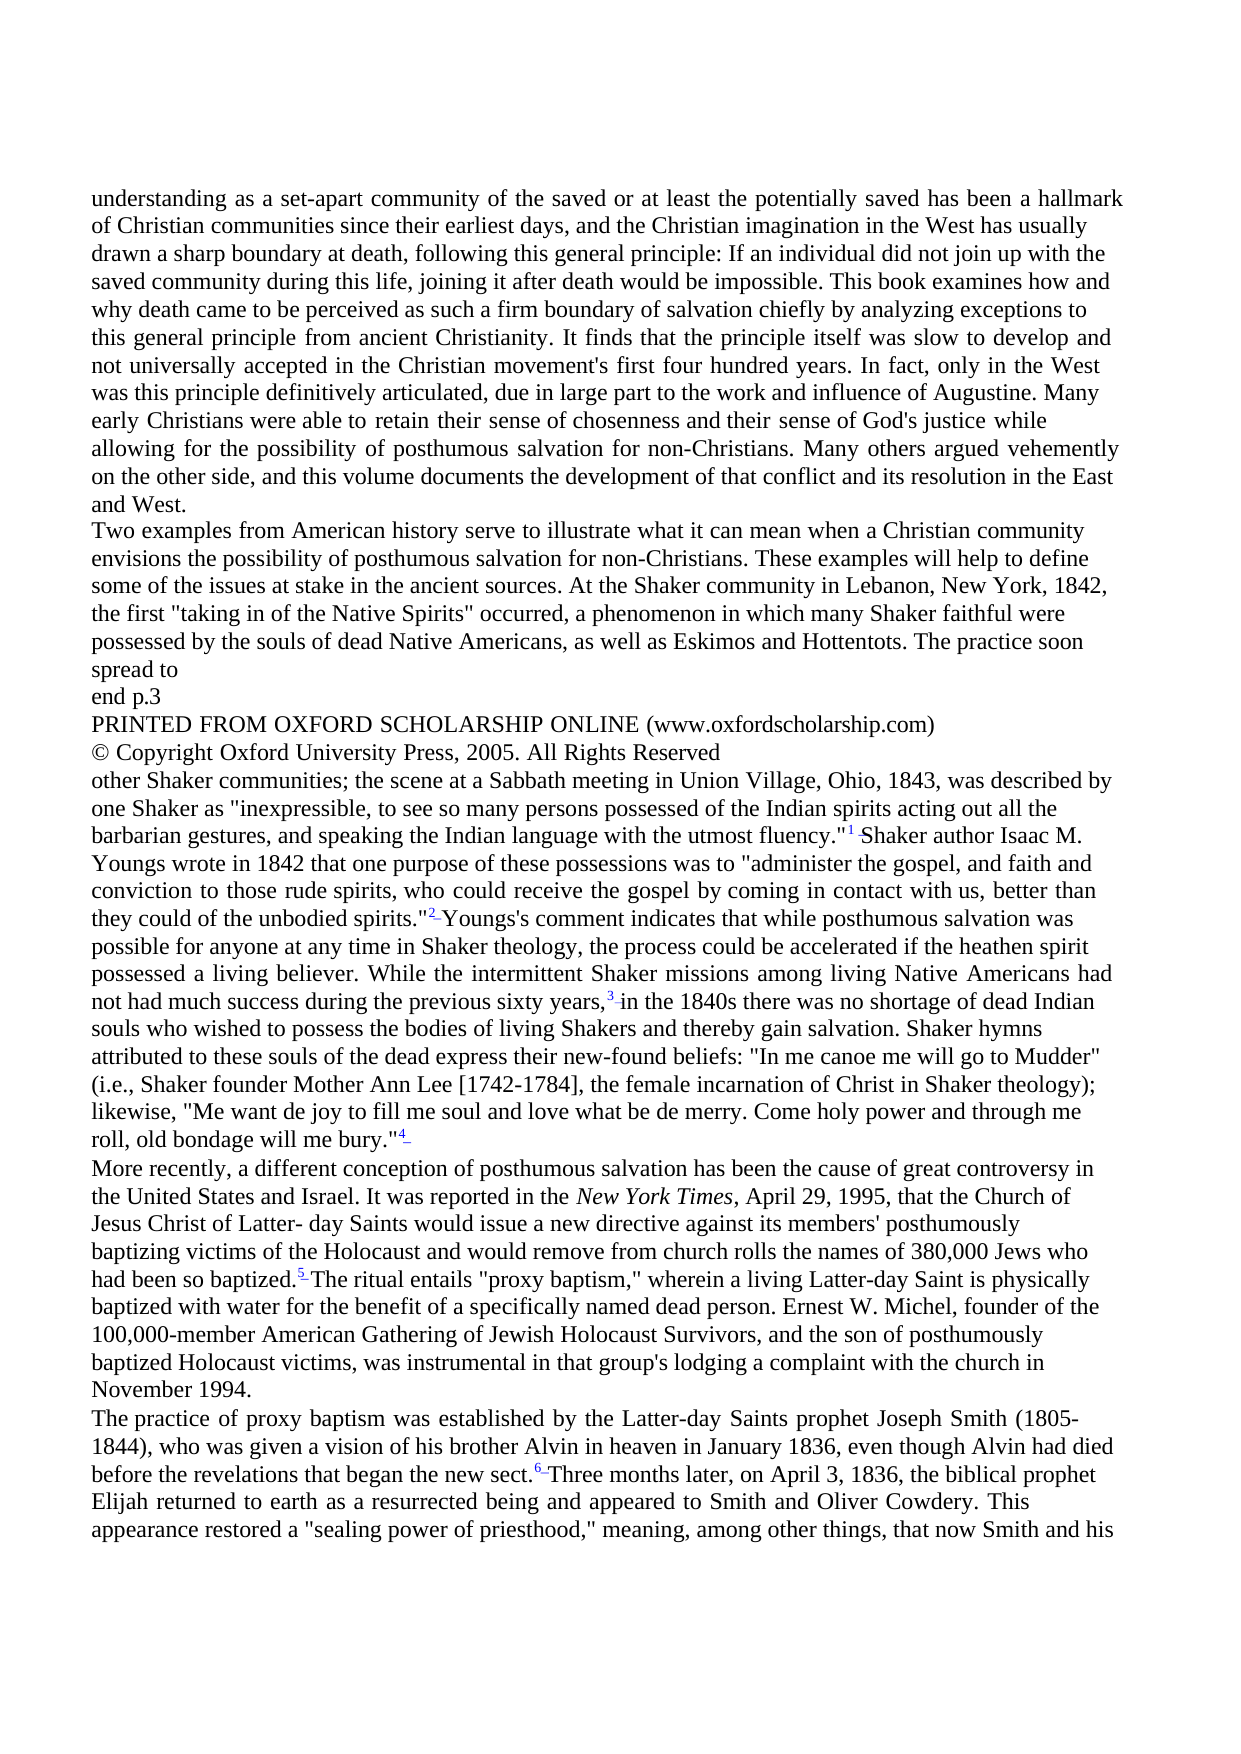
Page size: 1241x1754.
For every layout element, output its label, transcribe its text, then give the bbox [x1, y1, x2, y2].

text understanding as a set-apart community of the saved or at least the potentially saved has been a hallmark of Christian communities since their earliest days, and the Christian imagination in the West has usually drawn a sharp boundary at death, following this general principle: If an individual did not join up with the saved community during this life, joining it after death would be impossible. This book examines how and why death came to be perceived as such a firm boundary of salvation chiefly by analyzing exceptions to this general principle from ancient Christianity. It finds that the principle itself was slow to develop and not universally accepted in the Christian movement's first four hundred years. In fact, only in the West was this principle definitively articulated, due in large part to the work and influence of Augustine. Many early Christians were able to retain their sense of chosenness and their sense of God's justice while allowing for the possibility of posthumous salvation for non-Christians. Many others argued vehemently on the other side, and this volume documents the development of that conflict and its resolution in the East and West. [91, 184, 1124, 517]
text end p.3 [91, 683, 1142, 709]
text © Copyright Oxford University Press, 2005. All Rights Reserved [91, 738, 1142, 766]
text other Shaker communities; the scene at a Sabbath meeting in Union Village, Ohio, 1843, was described by one Shaker as "inexpressible, to see so many persons possessed of the Indian spirits acting out all the barbarian gestures, and speaking the Indian language with the utmost fluency."1 Shaker author Isaac M. Youngs wrote in 1842 that one purpose of these possessions was to "administer the gospel, and faith and conviction to those rude spirits, who could receive the gospel by coming in contact with us, better than they could of the unbodied spirits."2 Youngs's comment indicates that while posthumous salvation was possible for anyone at any time in Shaker theology, the process could be accelerated if the heathen spirit possessed a living believer. While the intermittent Shaker missions among living Native Americans had not had much success during the previous sixty years,3 in the 1840s there was no shortage of dead Indian souls who wished to possess the bodies of living Shakers and thereby gain salvation. Shaker hymns attributed to these souls of the dead express their new-found beliefs: "In me canoe me will go to Mudder" (i.e., Shaker founder Mother Ann Lee [1742-1784], the female incarnation of Christ in Shaker theology); likewise, "Me want de joy to fill me soul and love what be de merry. Come holy power and through me roll, old bondage will me bury."4 [91, 766, 1120, 1152]
text PRINTED FROM OXFORD SCHOLARSHIP ONLINE (www.oxfordscholarship.com) [91, 710, 1142, 738]
text Two examples from American history serve to illustrate what it can mean when a Christian community [91, 517, 1142, 543]
text The practice of proxy baptism was established by the Latter-day Saints prophet Joseph Smith (1805- 1844), who was given a vision of his brother Alvin in heaven in January 1836, even though Alvin had died before the revelations that began the new sect.6 Three months later, on April 3, 1836, the biblical prophet Elijah returned to earth as a resurrected being and appeared to Smith and Oliver Cowdery. This appearance restored a "sealing power of priesthood," meaning, among other things, that now Smith and his [91, 1404, 1122, 1543]
text More recently, a different conception of posthumous salvation has been the cause of great controversy in the United States and Israel. It was reported in the New York Times, April 29, 1995, that the Church of Jesus Christ of Latter- day Saints would issue a new directive against its members' posthumously baptizing victims of the Holocaust and would remove from church rolls the names of 380,000 Jews who had been so baptized.5 The ritual entails "proxy baptism," wherein a living Latter-day Saint is physically baptized with water for the benefit of a specifically named dead person. Ernest W. Michel, founder of the 100,000-member American Gathering of Jewish Holocaust Survivors, and the son of posthumously baptized Holocaust victims, was instrumental in that group's lodging a complaint with the church in November 1994. [91, 1154, 1117, 1403]
text envisions the possibility of posthumous salvation for non-Christians. These examples will help to define some of the issues at stake in the ancient sources. At the Shaker community in Lebanon, New York, 1842, the first "taking in of the Native Spirits" occurred, a phenomenon in which many Shaker faithful were possessed by the souls of dead Native Americans, as well as Eskimos and Hottentots. The practice soon spread to [91, 544, 1122, 683]
